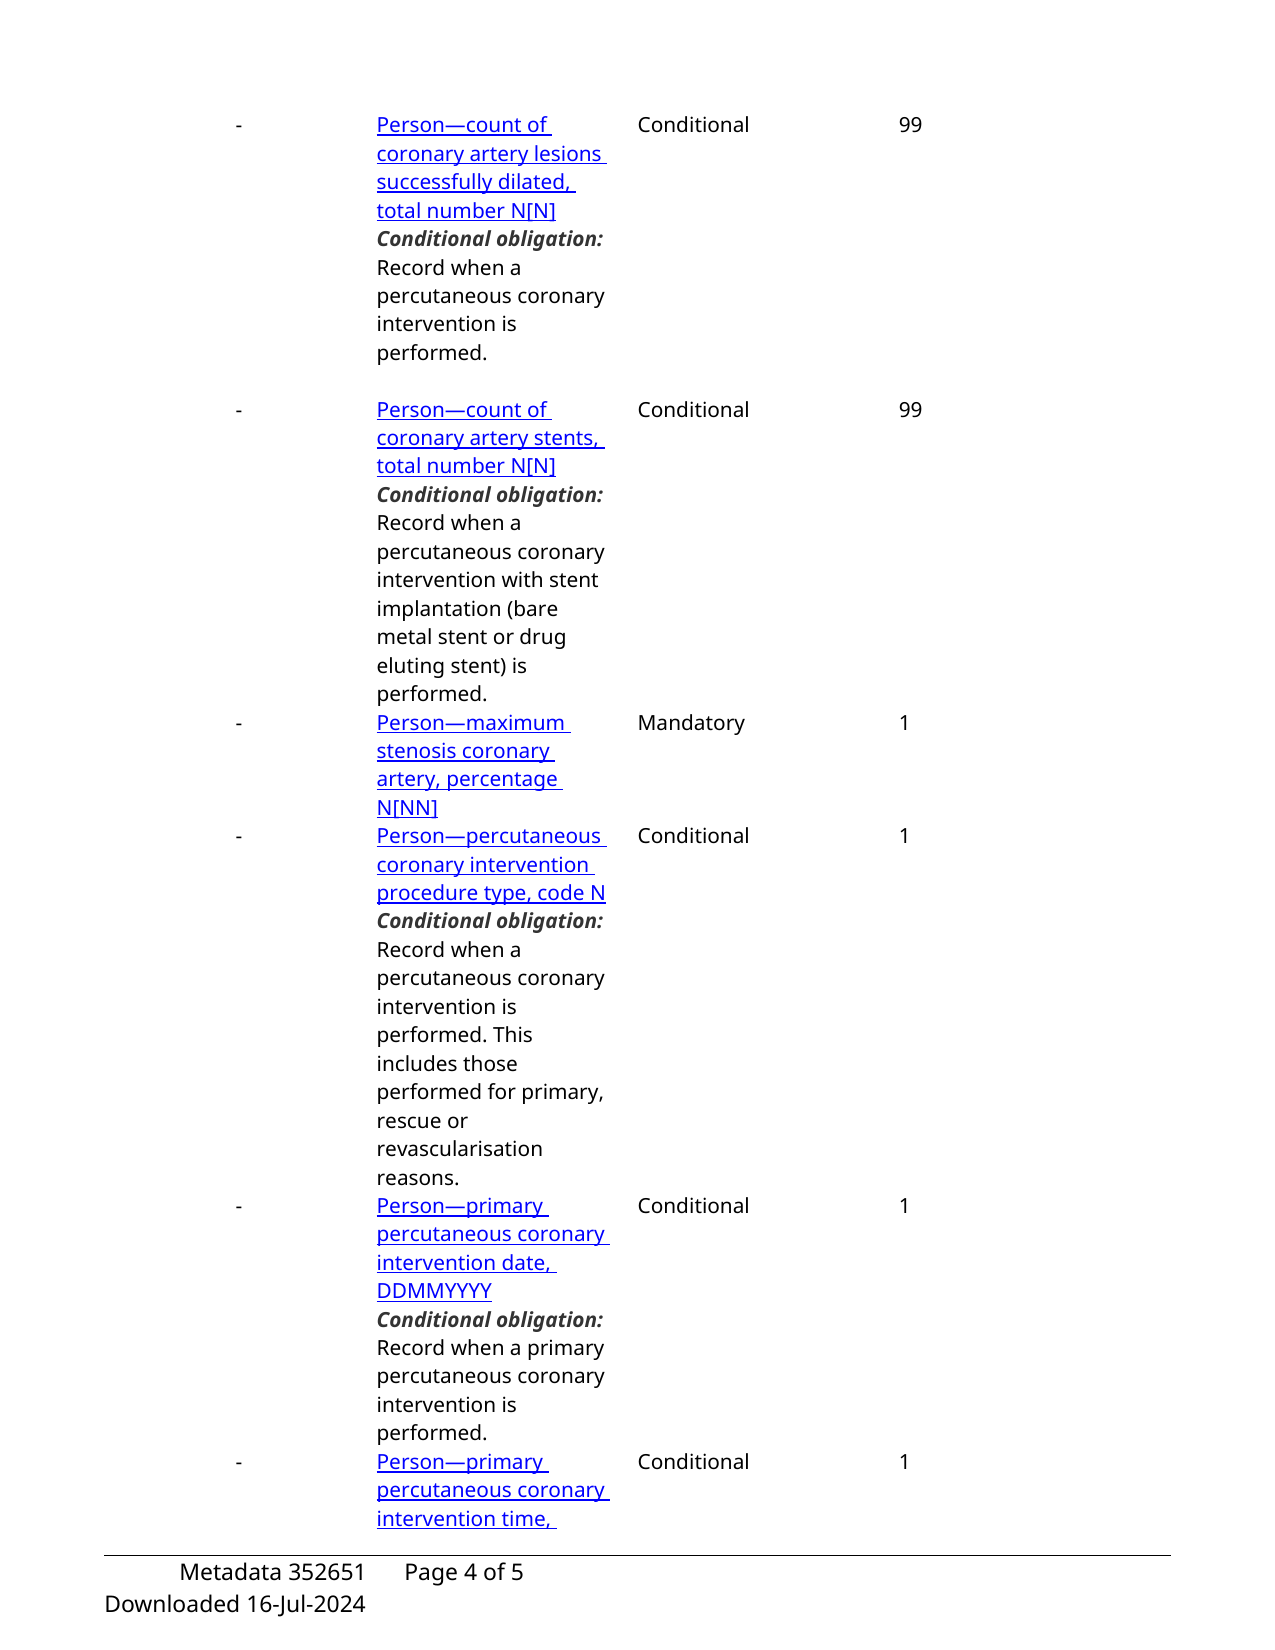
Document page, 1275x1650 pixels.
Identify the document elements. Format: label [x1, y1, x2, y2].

table_cell [93, 110, 1159, 1532]
